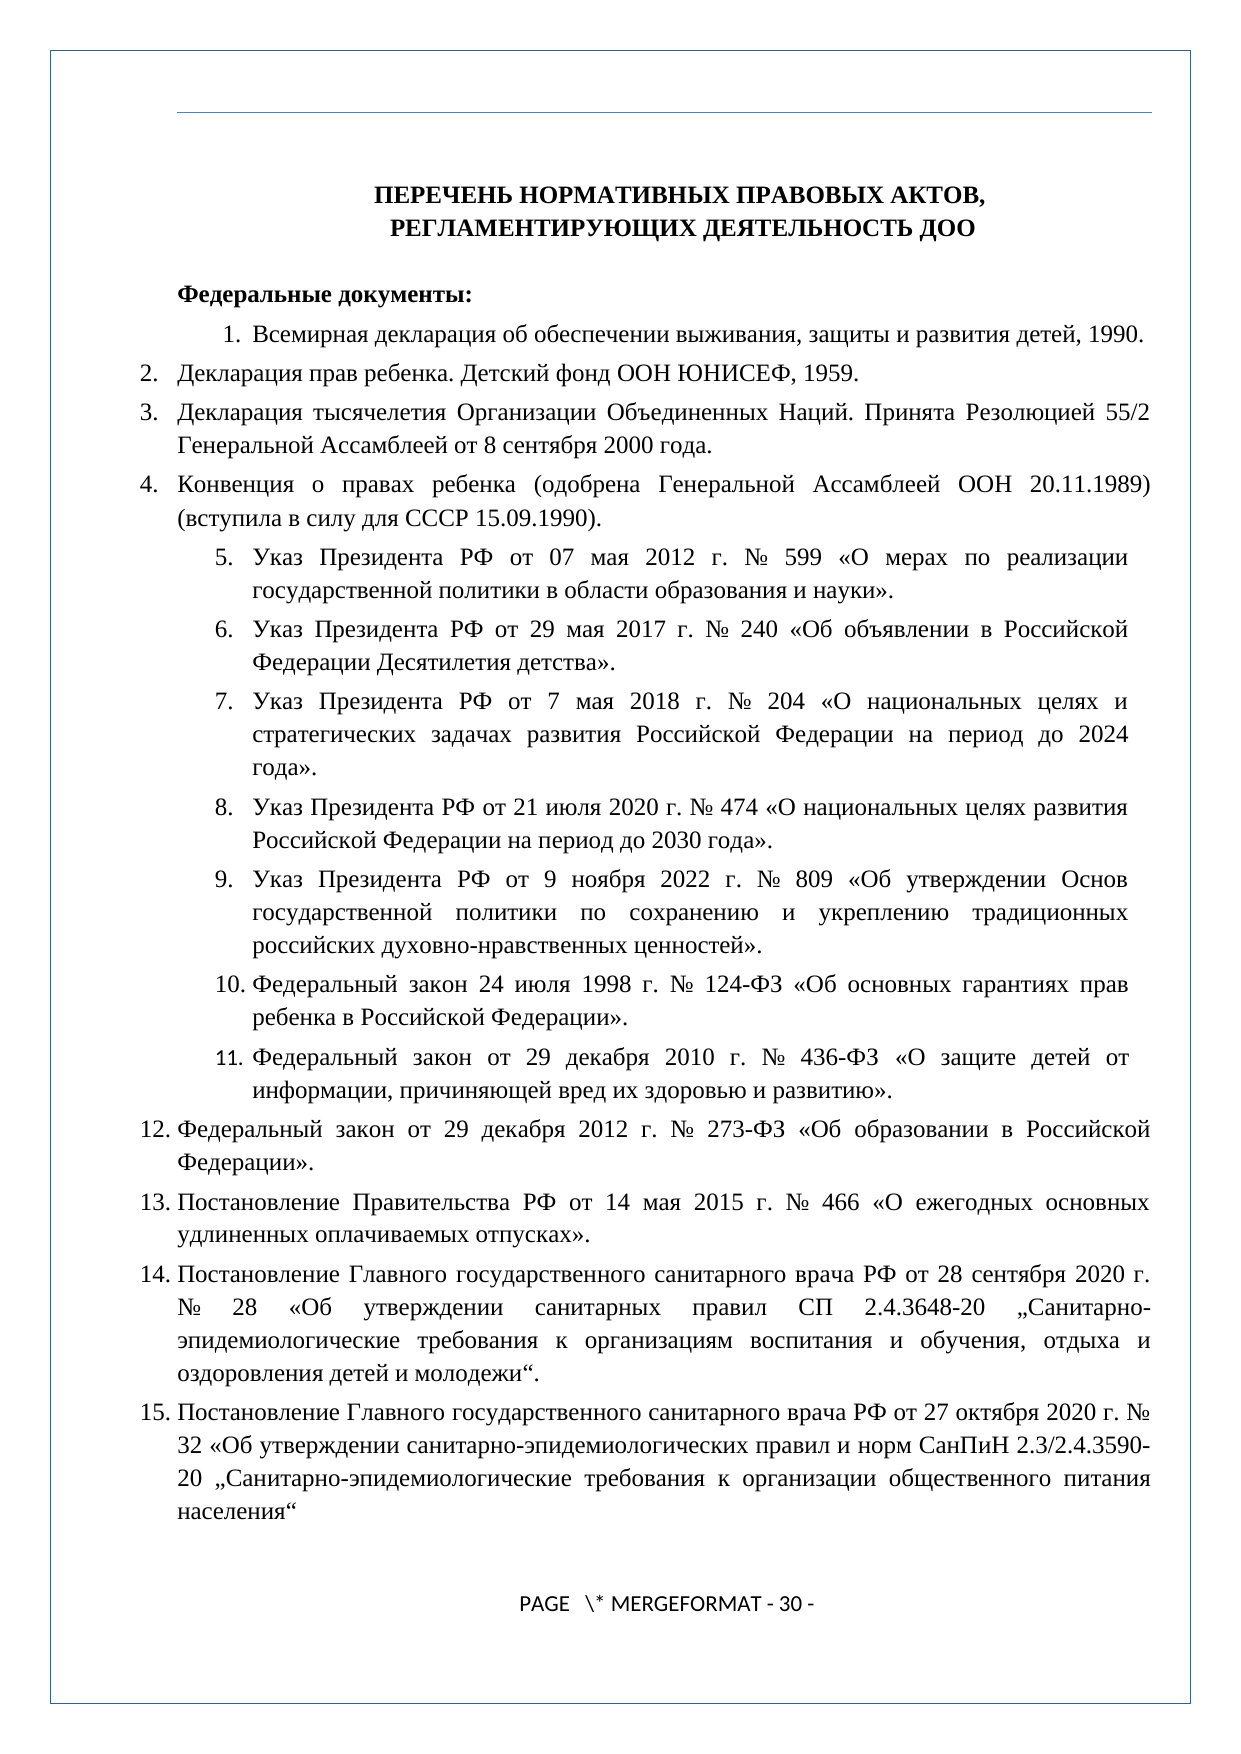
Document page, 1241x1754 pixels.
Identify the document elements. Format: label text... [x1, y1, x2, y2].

list Федеральный закон 24 июля 1998 г. № 124-ФЗ «Об основных гарантиях прав ребенка в Российской Федерации». [214, 969, 1129, 1031]
list Федеральный закон от 29 декабря 2010 г. № 436-ФЗ «О защите детей от информации, причиняющей вред их здоровью и развитию». [214, 1042, 1129, 1104]
list Постановление Главного государственного санитарного врача РФ от 27 октября 2020 г. № 32 «Об утверждении санитарно-эпидемиологических правил и норм СанПиН 2.3/2.4.3590-20 „Санитарно-эпидемиологические требования к организации общественного питания населения“ [139, 1397, 1152, 1525]
list Указ Президента РФ от 07 мая 2012 г. № 599 «О мерах по реализации государственной политики в области образования и науки». [214, 542, 1129, 604]
list Федеральный закон от 29 декабря 2012 г. № 273-ФЗ «Об образовании в Российской Федерации». [139, 1114, 1152, 1176]
list Декларация прав ребенка. Детский фонд ООН ЮНИСЕФ, 1959. [139, 358, 1152, 387]
list Указ Президента РФ от 9 ноября 2022 г. № 809 «Об утверждении Основ государственной политики по сохранению и укреплению традиционных российских духовно-нравственных ценностей». [214, 864, 1129, 959]
list Всемирная декларация об обеспечении выживания, защиты и развития детей, 1990. [222, 319, 1152, 347]
text Федеральные документы: [177, 279, 1152, 308]
list Постановление Главного государственного санитарного врача РФ от 28 сентября 2020 г. № 28 «Об утверждении санитарных правил СП 2.4.3648-20 „Санитарно-эпидемиологические требования к организациям воспитания и обучения, отдыха и оздоровления детей и молодежи“. [139, 1259, 1152, 1387]
list Указ Президента РФ от 7 мая 2018 г. № 204 «О национальных целях и стратегических задачах развития Российской Федерации на период до 2024 года». [214, 686, 1129, 781]
list Конвенция о правах ребенка (одобрена Генеральной Ассамблеей ООН 20.11.1989) (вступила в силу для СССР 15.09.1990). [139, 469, 1152, 531]
list Указ Президента РФ от 21 июля 2020 г. № 474 «О национальных целях развития Российской Федерации на период до 2030 года». [214, 792, 1129, 853]
list Декларация тысячелетия Организации Объединенных Наций. Принята Резолюцией 55/2 Генеральной Ассамблеей от 8 сентября 2000 года. [139, 397, 1152, 459]
list Постановление Правительства РФ от 14 мая 2015 г. № 466 «О ежегодных основных удлиненных оплачиваемых отпусках». [139, 1187, 1152, 1248]
list Указ Президента РФ от 29 мая 2017 г. № 240 «Об объявлении в Российской Федерации Десятилетия детства». [214, 614, 1129, 676]
title Перечень нормативных правовых актов, регламентирующих деятельность ДОО [214, 180, 1152, 242]
